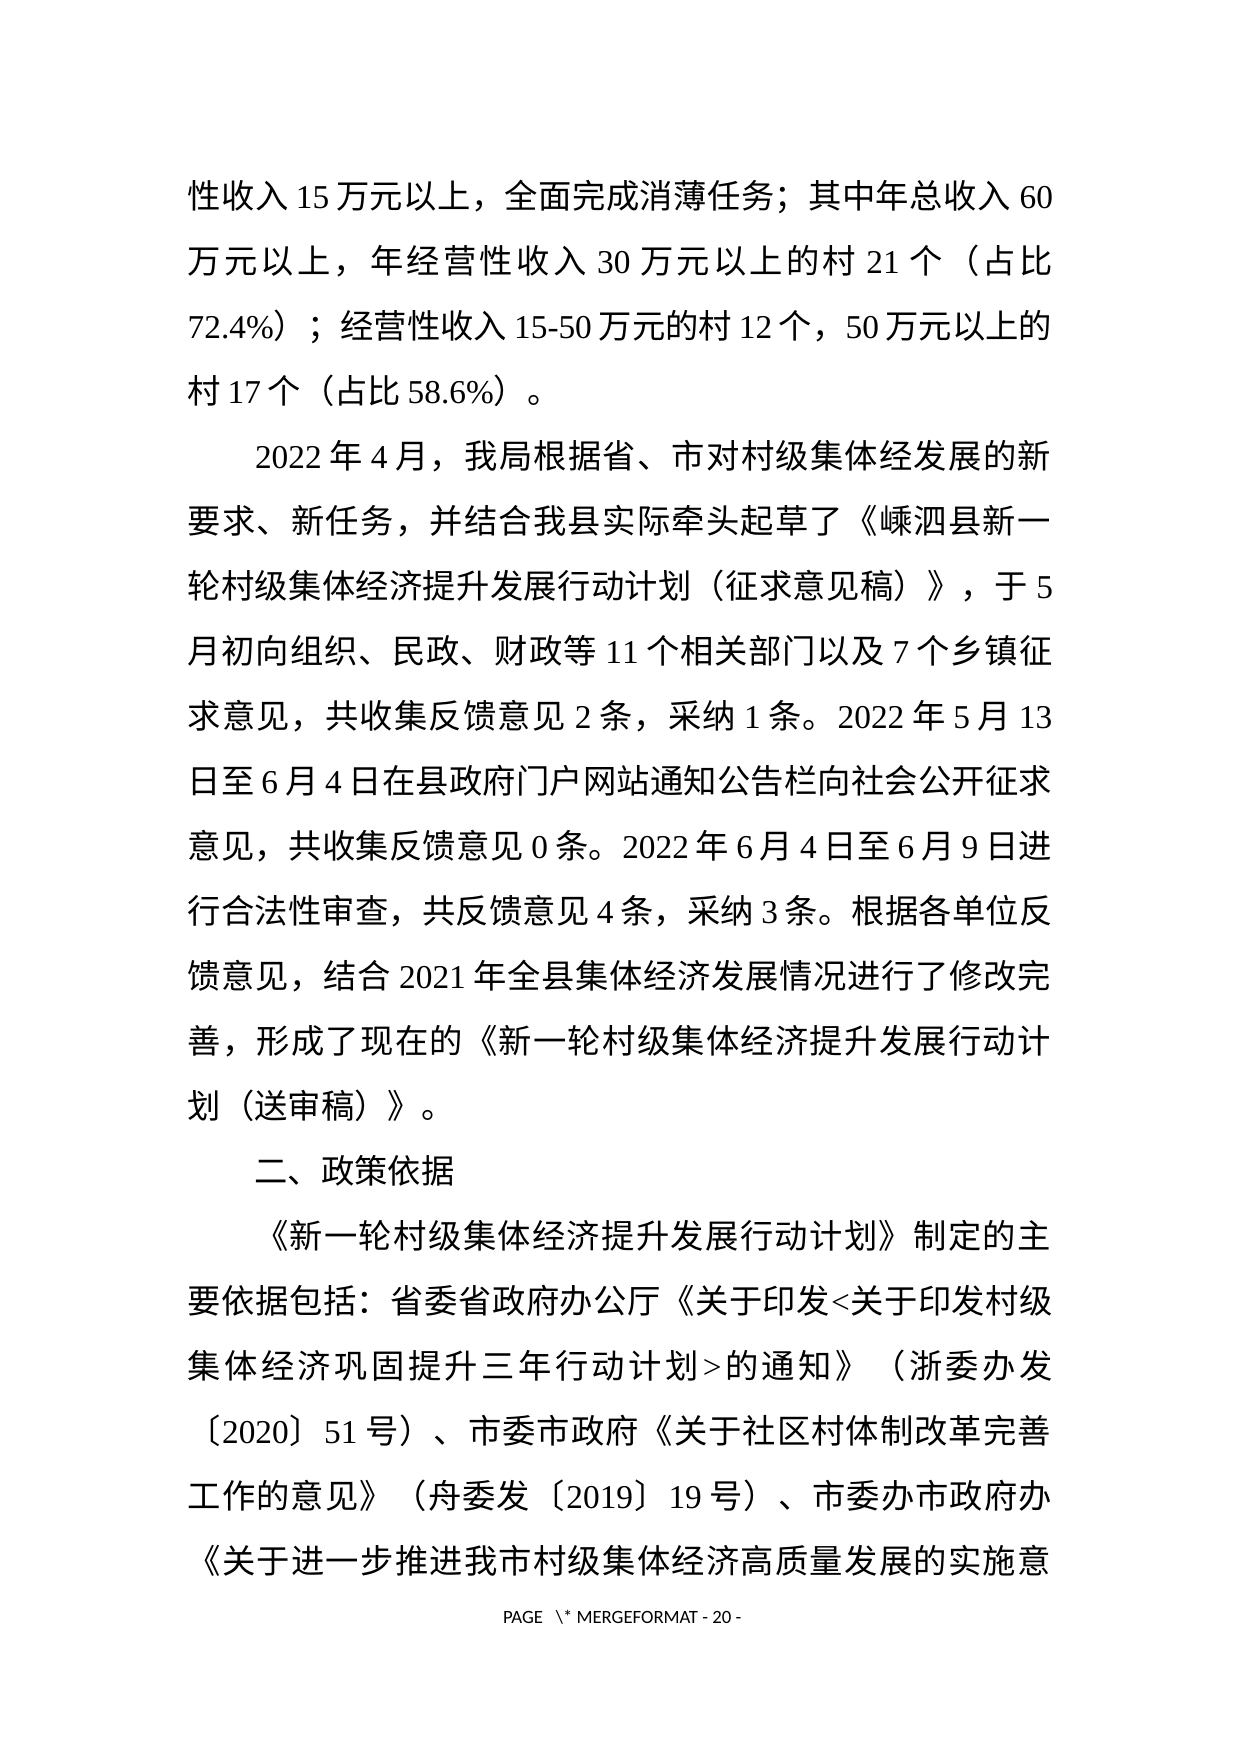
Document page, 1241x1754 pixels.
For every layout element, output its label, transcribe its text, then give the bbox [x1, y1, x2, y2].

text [187, 162, 1053, 422]
text 二、政策依据 [187, 1137, 1053, 1202]
text 2022年4月，我局根据省、市对村级集体经发展的新要求、新任务，并结合我县实际牵头起草了《嵊泗县新一轮村级集体经济提升发展行动计划（征求意见稿）》，于5月初向组织、民政、财政等11个相关部门以及7个乡镇征求意见，共收集反馈意见2条，采纳1条。2022年5月13日至6月4日在县政府门户网站通知公告栏向社会公开征求意见，共收集反馈意见0条。2022年6月4日至6月9日进行合法性审查，共反馈意见4条，采纳3条。根据各单位反馈意见，结合2021年全县集体经济发展情况进行了修改完善，形成了现在的《新一轮村级集体经济提升发展行动计划（送审稿）》。 [187, 422, 1053, 1137]
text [187, 1202, 1053, 1592]
